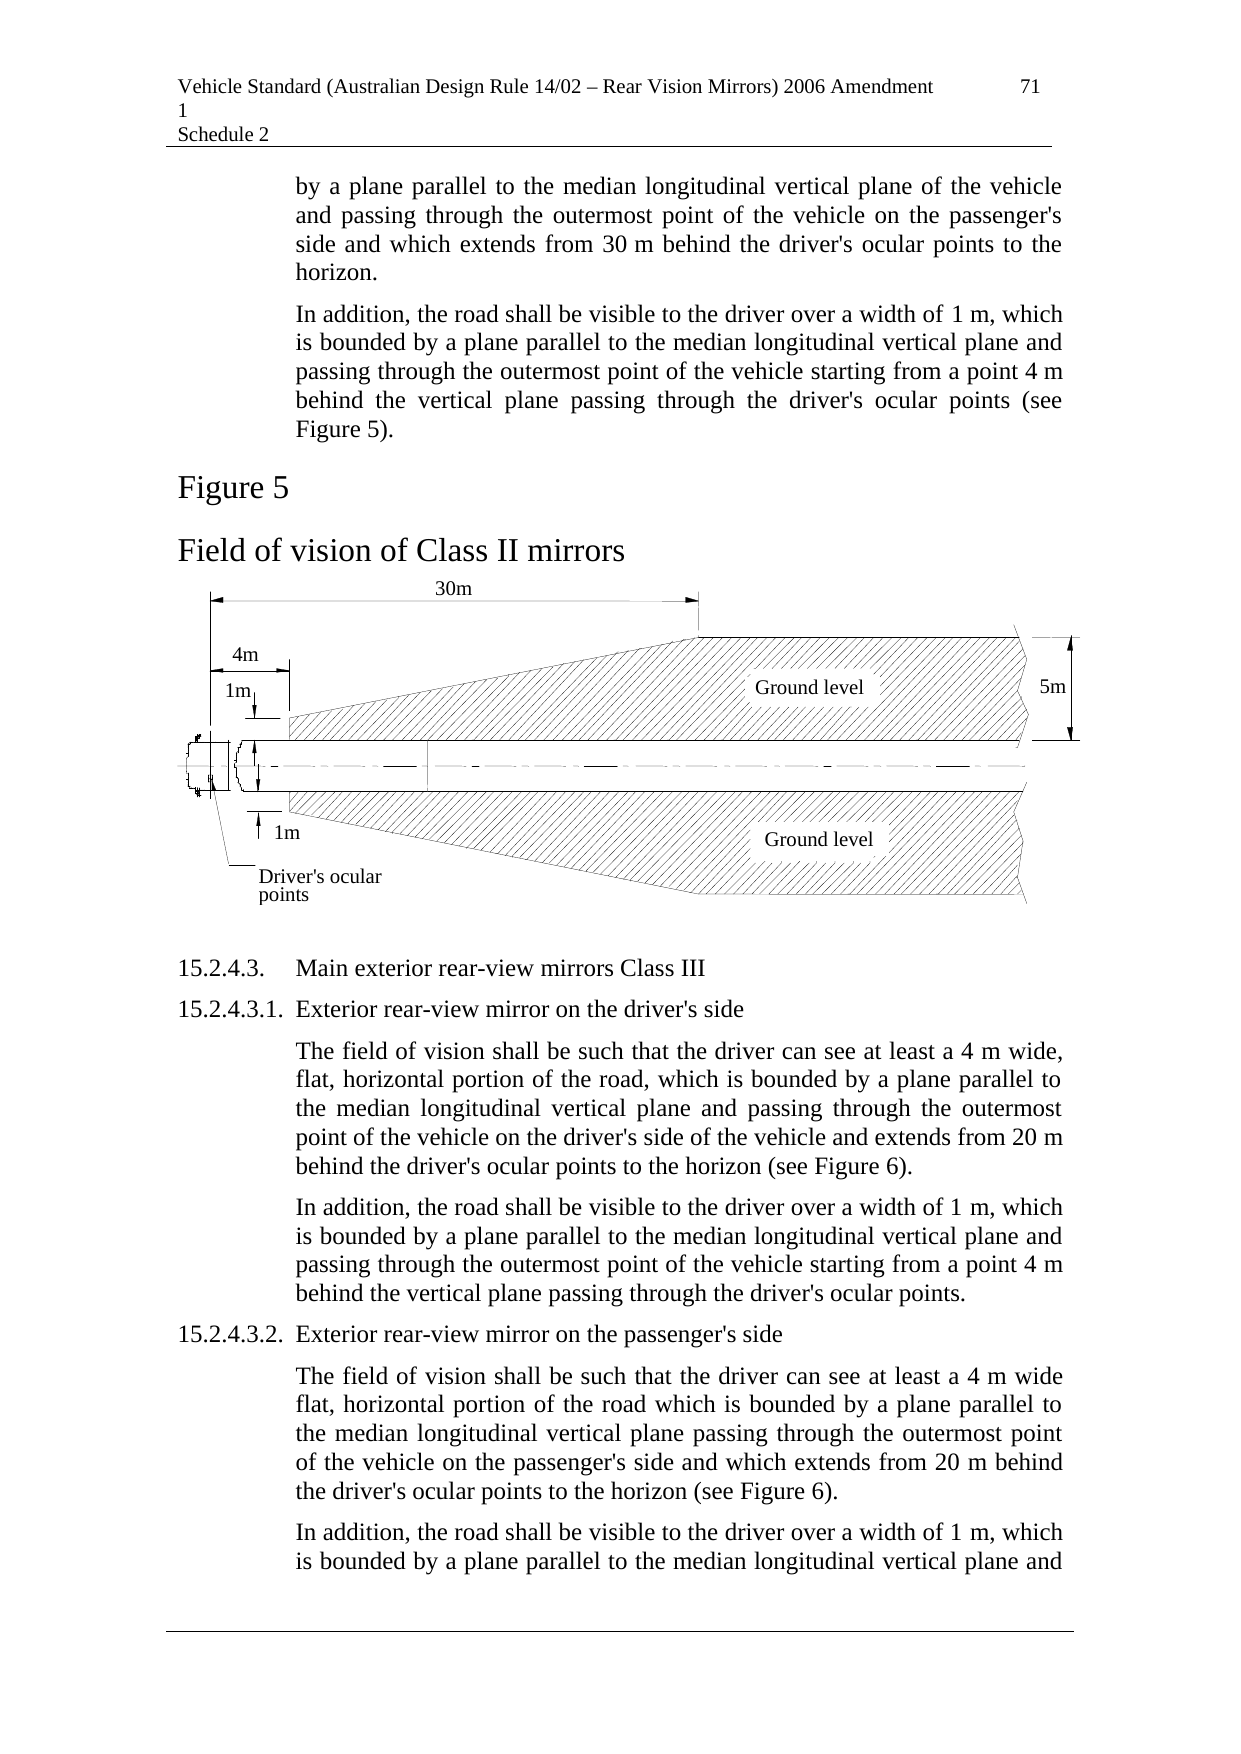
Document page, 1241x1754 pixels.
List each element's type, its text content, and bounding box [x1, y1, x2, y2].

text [177, 171, 1063, 286]
text The field of vision shall be such that the driver can see at least a 4 m wide, flat, horizontal portion of the road, which is bounded by a plane parallel to the median longitudinal vertical plane and passing through the outermost point of the vehicle on the driver's side of the vehicle and extends from 20 m behind the driver's ocular points to the horizon (see Figure 6). [177, 1036, 1063, 1179]
text 15.2.4.3.1. Exterior rear-view mirror on the driver's side [177, 994, 1063, 1023]
text 15.2.4.3. Main exterior rear-view mirrors Class III [177, 953, 1063, 982]
text The field of vision shall be such that the driver can see at least a 4 m wide flat, horizontal portion of the road which is bounded by a plane parallel to the median longitudinal vertical plane passing through the outermost point of the vehicle on the passenger's side and which extends from 20 m behind the driver's ocular points to the horizon (see Figure 6). [177, 1361, 1063, 1504]
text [177, 1517, 1063, 1574]
text Field of vision of Class II mirrors [177, 531, 1063, 569]
text 15.2.4.3.2. Exterior rear-view mirror on the passenger's side [177, 1319, 1063, 1348]
text Figure 5 [177, 467, 1063, 506]
